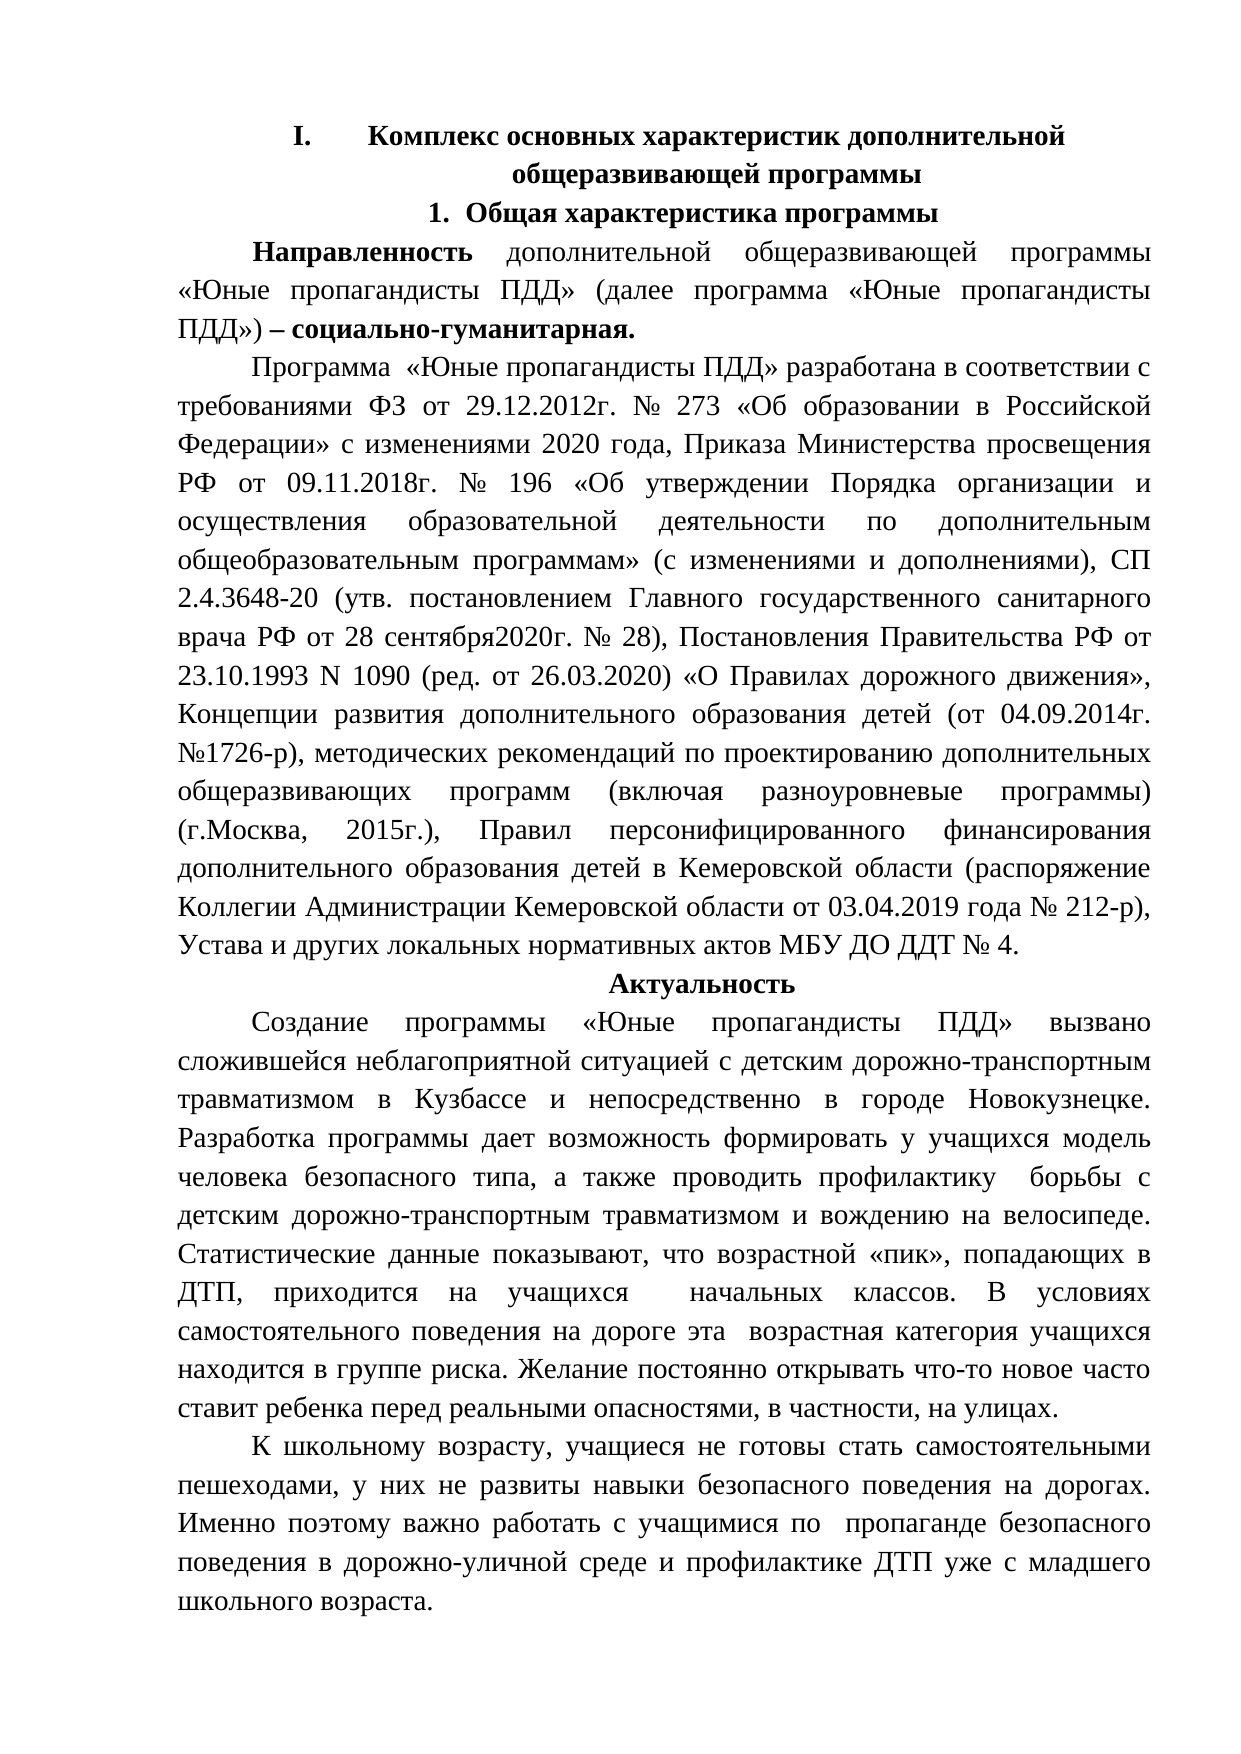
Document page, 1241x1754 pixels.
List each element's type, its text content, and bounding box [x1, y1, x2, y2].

list Комплекс основных характеристик дополнительной общеразвивающей программы [207, 118, 1152, 190]
text Программа «Юные пропагандисты ПДД» разработана в соответствии с требованиями ФЗ от 29.12.2012г. № 273 «Об образовании в Российской Федерации» с изменениями 2020 года, Приказа Министерства просвещения РФ от 09.11.2018г. № 196 «Об утверждении Порядка организации и осуществления образовательной деятельности по дополнительным общеобразовательным программам» (с изменениями и дополнениями), СП 2.4.3648-20 (утв. постановлением Главного государственного санитарного врача РФ от 28 сентября2020г. № 28), Постановления Правительства РФ от 23.10.1993 N 1090 (ред. от 26.03.2020) «О Правилах дорожного движения», Концепции развития дополнительного образования детей (от 04.09.2014г. №1726-р), методических рекомендаций по проектированию дополнительных общеразвивающих программ (включая разноуровневые программы) (г.Москва, 2015г.), Правил персонифицированного финансирования дополнительного образования детей в Кемеровской области (распоряжение Коллегии Администрации Кемеровской области от 03.04.2019 года № 212-р), Устава и других локальных нормативных актов МБУ ДО ДДТ № 4. [177, 349, 1152, 658]
list Актуальность [177, 966, 1152, 999]
text К школьному возрасту, учащиеся не готовы стать самостоятельными пешеходами, у них не развиты навыки безопасного поведения на дорогах. Именно поэтому важно работать с учащимися по пропаганде безопасного поведения в дорожно-уличной среде и профилактике ДТП уже с младшего школьного возраста. [177, 1428, 1152, 1616]
list Направленность дополнительной общеразвивающей программы «Юные пропагандисты ПДД» (далее программа «Юные пропагандисты ПДД») – социально-гуманитарная. [177, 234, 1152, 344]
list Общая характеристика программы [215, 195, 1152, 229]
text Создание программы «Юные пропагандисты ПДД» вызвано сложившейся неблагоприятной ситуацией с детским дорожно-транспортным травматизмом в Кузбассе и непосредственно в городе Новокузнецке. Разработка программы дает возможность формировать у учащихся модель человека безопасного типа, а также проводить профилактику борьбы с детским дорожно-транспортным травматизмом и вождению на велосипеде. Статистические данные показывают, что возрастной «пик», попадающих в ДТП, приходится на учащихся начальных классов. В условиях самостоятельного поведения на дороге эта возрастная категория учащихся находится в группе риска. Желание постоянно открывать что-то новое часто ставит ребенка перед реальными опасностями, в частности, на улицах. [177, 1004, 1152, 1423]
text Программа «Юные пропагандисты ПДД» разработана в соответствии с требованиями ФЗ от 29.12.2012г. № 273 «Об образовании в Российской Федерации» с изменениями 2020 года, Приказа Министерства просвещения РФ от 09.11.2018г. № 196 «Об утверждении Порядка организации и осуществления образовательной деятельности по дополнительным общеобразовательным программам» (с изменениями и дополнениями), СП 2.4.3648-20 (утв. постановлением Главного государственного санитарного врача РФ от 28 сентября2020г. № 28), Постановления Правительства РФ от 23.10.1993 N 1090 (ред. от 26.03.2020) «О Правилах дорожного движения», Концепции развития дополнительного образования детей (от 04.09.2014г. №1726-р), методических рекомендаций по проектированию дополнительных общеразвивающих программ (включая разноуровневые программы) (г.Москва, 2015г.), Правил персонифицированного финансирования дополнительного образования детей в Кемеровской области (распоряжение Коллегии Администрации Кемеровской области от 03.04.2019 года № 212-р), Устава и других локальных нормативных актов МБУ ДО ДДТ № 4. [177, 691, 1152, 961]
